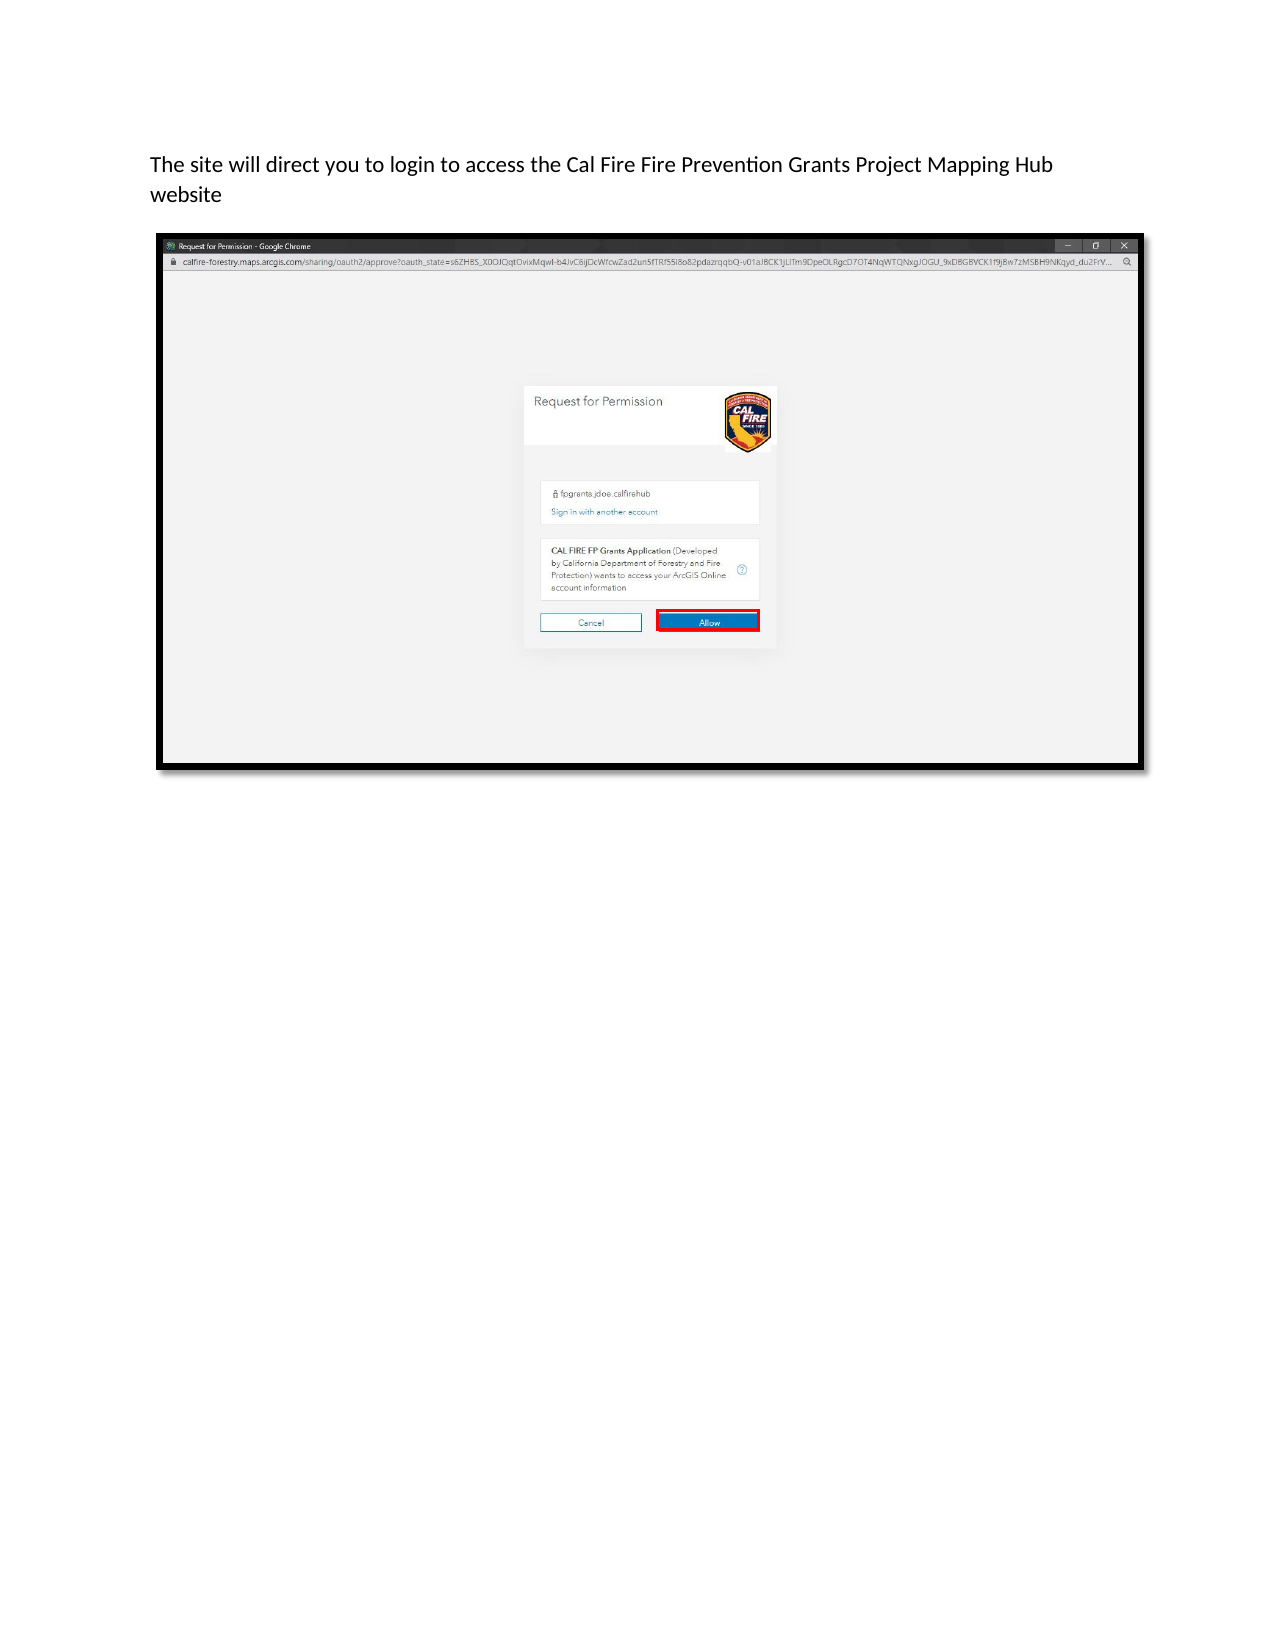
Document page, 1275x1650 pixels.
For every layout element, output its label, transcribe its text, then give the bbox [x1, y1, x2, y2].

picture [151, 228, 1157, 784]
text The site will direct you to login to access the Cal Fire Fire Prevention Grants Project Mapping Hub website [150, 150, 1117, 208]
